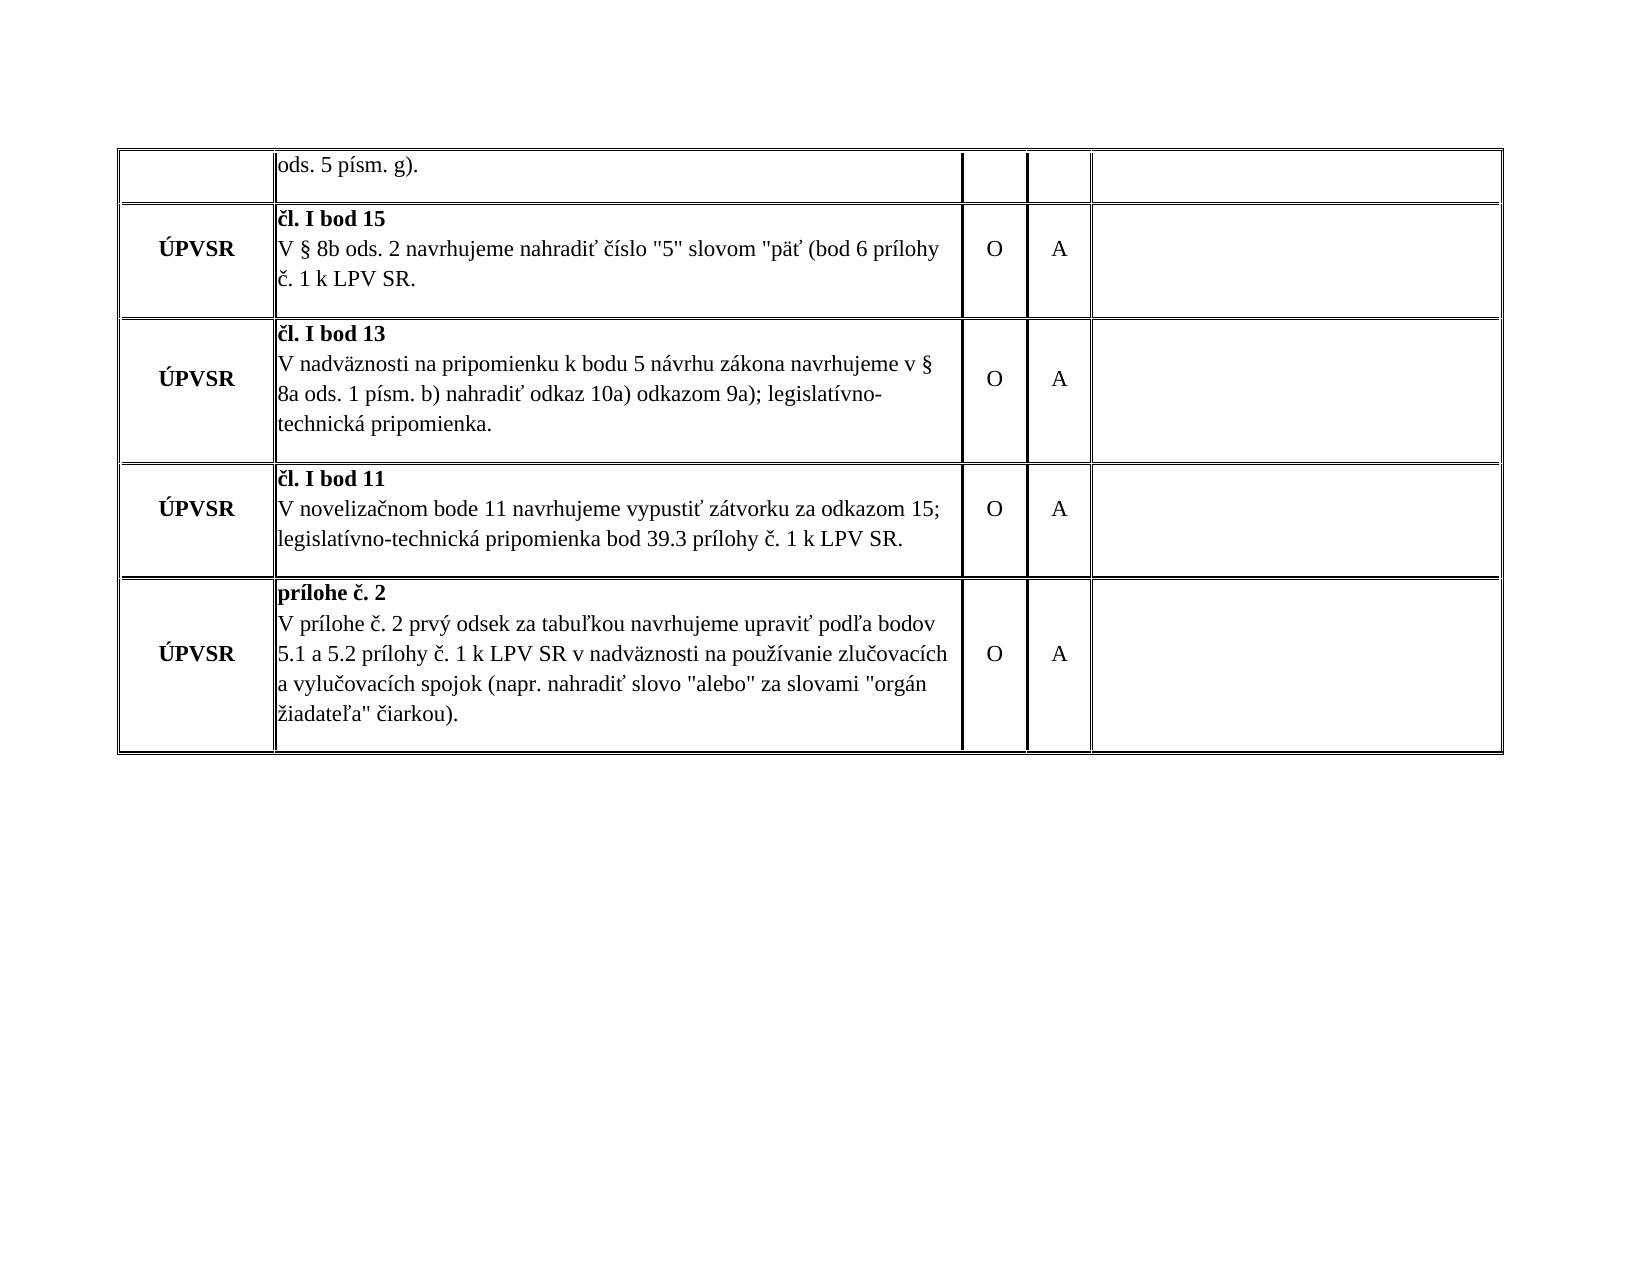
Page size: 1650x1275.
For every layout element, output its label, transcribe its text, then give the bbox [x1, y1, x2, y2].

table_cell [1092, 151, 1501, 202]
table_cell [1092, 202, 1502, 317]
table_cell O [964, 205, 1026, 317]
table_cell čl. I bod 15 V § 8b ods. 2 navrhujeme nahradiť číslo "5" slovom "päť (bod 6 prílohy č. 1 k LPV SR. [277, 205, 961, 317]
table_cell O [964, 320, 1026, 461]
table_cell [275, 151, 962, 202]
table_cell A [1029, 205, 1090, 317]
table_cell O [962, 149, 1027, 202]
table_cell ÚPVSR [118, 202, 275, 317]
table_cell A [1027, 580, 1092, 751]
table_cell čl. I bod 13 V nadväznosti na pripomienku k bodu 5 návrhu zákona navrhujeme v § 8a ods. 1 písm. b) nahradiť odkaz 10a) odkazom 9a); legislatívno-technická pripomienka. [277, 320, 961, 461]
table_cell A [1027, 151, 1092, 202]
table_cell [1092, 317, 1502, 461]
table_cell čl. I bod 11 V novelizačnom bode 11 navrhujeme vypustiť zátvorku za odkazom 15; legislatívno-technická pripomienka bod 39.3 prílohy č. 1 k LPV SR. [277, 465, 961, 576]
table_cell O [962, 580, 1027, 751]
table_cell ÚPVSR [118, 317, 275, 461]
table_cell [1092, 576, 1501, 751]
table_cell A [1029, 465, 1090, 576]
table_cell ÚPVSR [120, 461, 273, 576]
table_cell ÚPVSR [120, 576, 275, 751]
table_cell A [1029, 320, 1090, 461]
table_cell ÚPVSR [118, 149, 275, 202]
table_cell [1093, 461, 1501, 576]
table_cell O [964, 465, 1026, 576]
table_cell prílohe č. 2 V prílohe č. 2 prvý odsek za tabuľkou navrhujeme upraviť podľa bodov 5.1 a 5.2 prílohy č. 1 k LPV SR v nadväznosti na používanie zlučovacích a vylučovacích spojok (napr. nahradiť slovo "alebo" za slovami "orgán žiadateľa" čiarkou). [275, 580, 962, 751]
